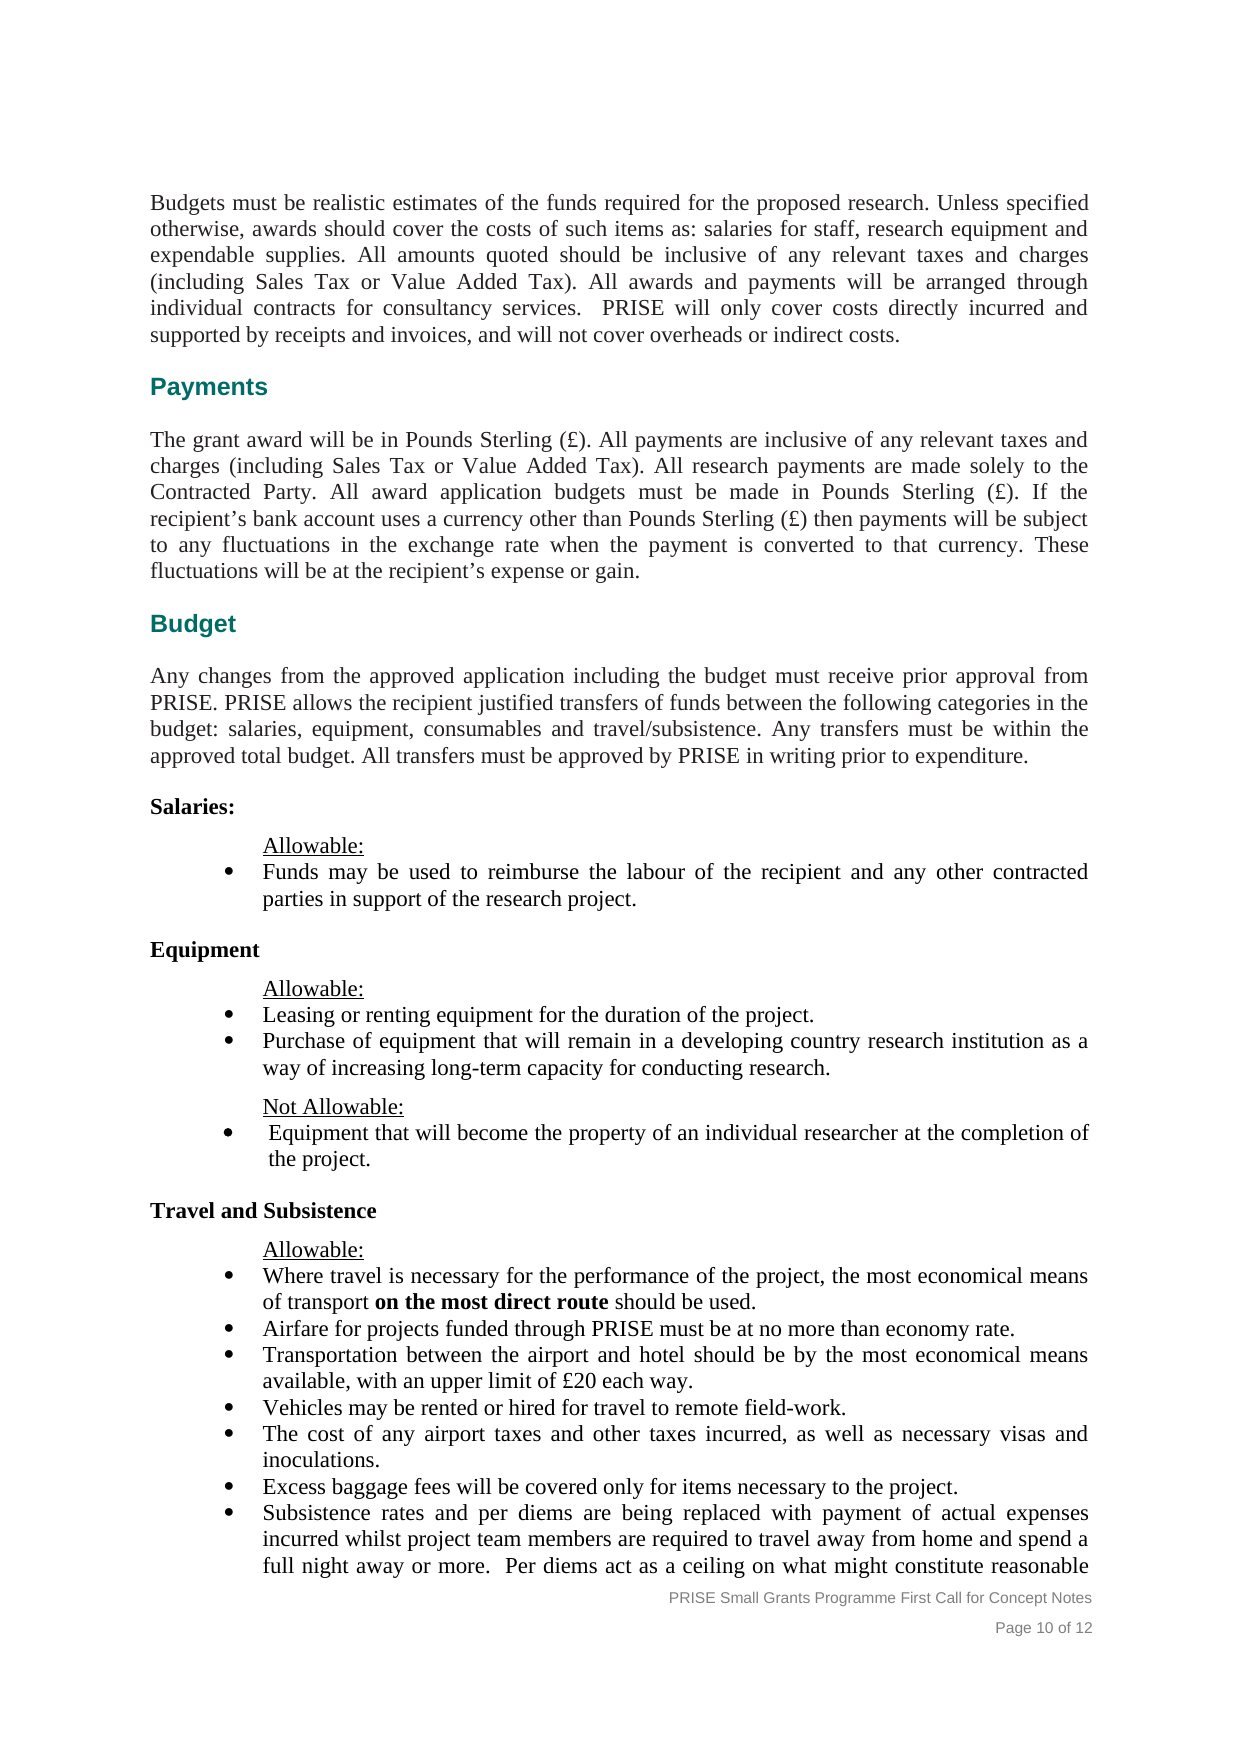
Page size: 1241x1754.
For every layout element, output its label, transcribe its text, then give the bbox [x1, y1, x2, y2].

list Purchase of equipment that will remain in a developing country research institution as a way of increasing long-term capacity for conducting research. [225, 1027, 1090, 1080]
list Transportation between the airport and hotel should be by the most economical means available, with an upper limit of £20 each way. [225, 1341, 1090, 1394]
text Salaries: [150, 793, 1090, 819]
text Any changes from the approved application including the budget must receive prior approval from PRISE. PRISE allows the recipient justified transfers of funds between the following categories in the budget: salaries, equipment, consumables and travel/subsistence. Any transfers must be within the approved total budget. All transfers must be approved by PRISE in writing prior to expenditure. [150, 663, 1090, 768]
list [225, 1499, 1090, 1578]
list Funds may be used to reimburse the labour of the recipient and any other contracted parties in support of the research project. [225, 858, 1090, 911]
text Allowable: [187, 1236, 1090, 1262]
list Excess baggage fees will be covered only for items necessary to the project. [225, 1473, 1090, 1499]
text Equipment [150, 936, 1090, 962]
list Equipment that will become the property of an individual researcher at the completion of the project. [224, 1119, 1090, 1172]
text Allowable: [187, 832, 1090, 858]
text Allowable: [187, 975, 1090, 1001]
list The cost of any airport taxes and other taxes incurred, as well as necessary visas and inoculations. [225, 1420, 1090, 1473]
text Not Allowable: [187, 1093, 1090, 1119]
text Budgets must be realistic estimates of the funds required for the proposed research. Unless specified otherwise, awards should cover the costs of such items as: salaries for staff, research equipment and expendable supplies. All amounts quoted should be inclusive of any relevant taxes and charges (including Sales Tax or Value Added Tax). All awards and payments will be arranged through individual contracts for consultancy services. PRISE will only cover costs directly incurred and supported by receipts and invoices, and will not cover overheads or indirect costs. [150, 189, 1090, 347]
list Leasing or renting equipment for the duration of the project. [225, 1001, 1090, 1027]
subtitle Budget [150, 609, 1090, 638]
subtitle Payments [150, 372, 1090, 401]
list Airfare for projects funded through PRISE must be at no more than economy rate. [225, 1315, 1090, 1341]
list Where travel is necessary for the performance of the project, the most economical means of transport on the most direct route should be used. [225, 1262, 1090, 1315]
text Travel and Subsistence [150, 1197, 1090, 1223]
list Vehicles may be rented or hired for travel to remote field-work. [225, 1394, 1090, 1420]
text The grant award will be in Pounds Sterling (£). All payments are inclusive of any relevant taxes and charges (including Sales Tax or Value Added Tax). All research payments are made solely to the Contracted Party. All award application budgets must be made in Pounds Sterling (£). If the recipient’s bank account uses a currency other than Pounds Sterling (£) then payments will be subject to any fluctuations in the exchange rate when the payment is converted to that currency. These fluctuations will be at the recipient’s expense or gain. [150, 426, 1090, 584]
